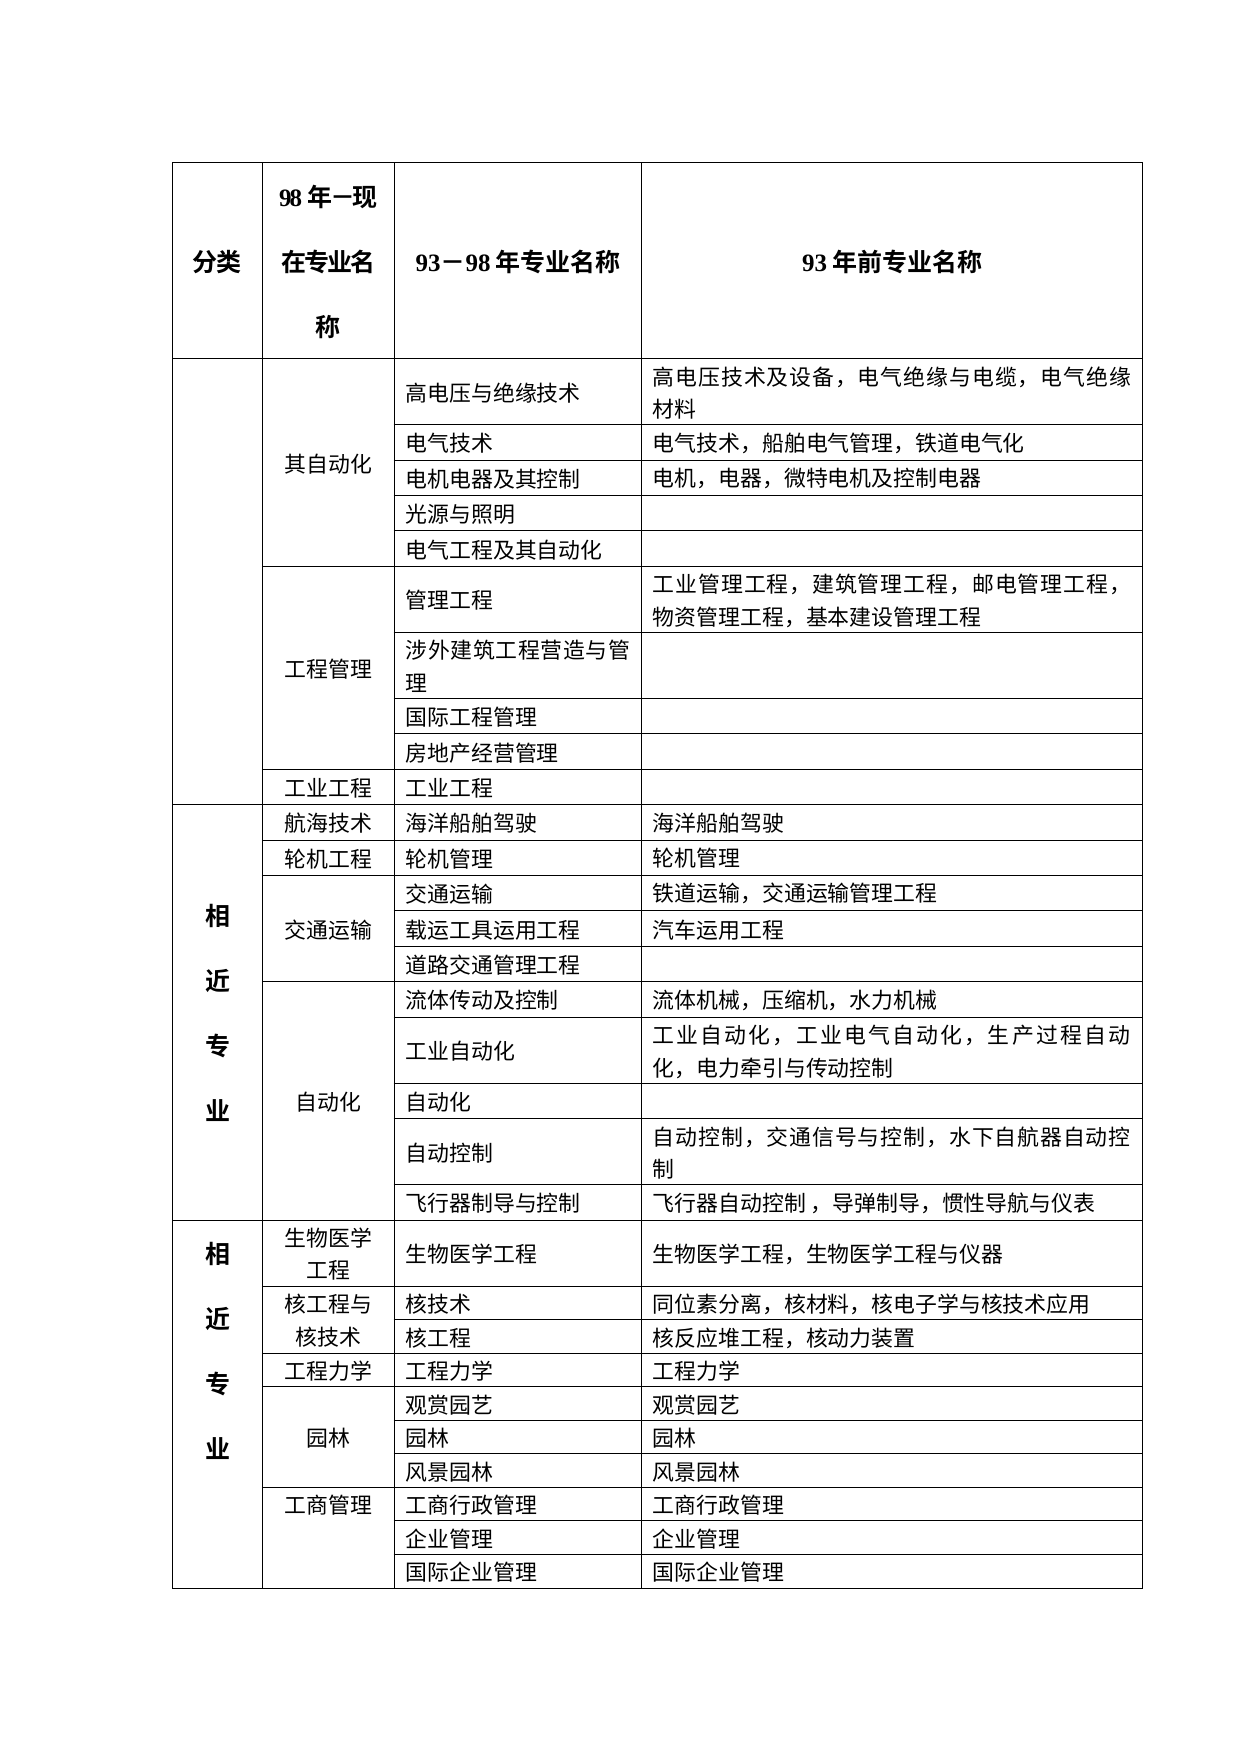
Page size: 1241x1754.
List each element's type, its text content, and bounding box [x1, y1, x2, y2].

table_cell 工程力学 [395, 1354, 641, 1386]
table_cell 飞行器制导与控制 [395, 1185, 641, 1219]
table_cell 工业自动化 [395, 1018, 641, 1083]
table_cell 流体机械，压缩机，水力机械 [642, 982, 1142, 1017]
table_cell 工商行政管理 [395, 1488, 641, 1520]
table_cell 观赏园艺 [642, 1387, 1142, 1420]
table_header 98年－现在专业名称 [263, 163, 394, 358]
table_cell 自动控制 [395, 1119, 641, 1184]
table_cell 相 近 专 业 [173, 805, 262, 1219]
table_cell 核工程 [395, 1320, 641, 1353]
table_cell 核技术 [395, 1287, 641, 1319]
table_cell 生物医学工程，生物医学工程与仪器 [642, 1221, 1142, 1286]
table_cell 核反应堆工程，核动力装置 [642, 1320, 1142, 1353]
table_cell 自动控制，交通信号与控制，水下自航器自动控制 [642, 1119, 1142, 1184]
table_cell 生物医学 工程 [263, 1221, 394, 1286]
table_cell 工程力学 [642, 1354, 1142, 1386]
table_cell 相 近 专 业 [173, 1221, 262, 1587]
table_cell 电气工程及其自动化 [395, 531, 641, 566]
table_header 93－98年专业名称 [395, 163, 641, 358]
table_cell 电机，电器，微特电机及控制电器 [642, 461, 1142, 495]
table_cell [642, 770, 1142, 804]
table_cell 海洋船舶驾驶 [642, 805, 1142, 839]
table_cell 核工程与 核技术 [263, 1287, 394, 1353]
table_cell 载运工具运用工程 [395, 911, 641, 946]
table_cell 观赏园艺 [395, 1387, 641, 1420]
table_cell 电气技术，船舶电气管理，铁道电气化 [642, 425, 1142, 459]
table_cell 工商行政管理 [642, 1488, 1142, 1520]
table_cell 交通运输 [263, 876, 394, 981]
table_cell [642, 734, 1142, 769]
table_cell 电气工程及其自动化 [263, 359, 394, 566]
table_cell 海洋船舶驾驶 [395, 805, 641, 839]
table_cell 涉外建筑工程营造与管理 [395, 633, 641, 698]
table_cell [642, 1084, 1142, 1118]
table_cell 自动化 [263, 982, 394, 1219]
table_cell 企业管理 [395, 1521, 641, 1554]
table_cell 轮机工程 [263, 841, 394, 875]
table_cell 汽车运用工程 [642, 911, 1142, 946]
table_cell 高电压与绝缘技术 [395, 359, 641, 424]
table_cell 自动化 [395, 1084, 641, 1118]
table_cell 国际工程管理 [395, 699, 641, 733]
table_cell [642, 947, 1142, 981]
table_cell 工业管理工程，建筑管理工程，邮电管理工程，物资管理工程，基本建设管理工程 [642, 567, 1142, 632]
table_header 分类 [173, 163, 262, 358]
table_cell 园林 [263, 1387, 394, 1487]
table_cell 工业自动化，工业电气自动化，生产过程自动化，电力牵引与传动控制 [642, 1018, 1142, 1083]
table_cell 工业工程 [263, 770, 394, 804]
table_cell 电机电器及其控制 [395, 461, 641, 495]
table_cell 同位素分离，核材料，核电子学与核技术应用 [642, 1287, 1142, 1319]
table_cell [642, 633, 1142, 698]
table_cell 道路交通管理工程 [395, 947, 641, 981]
table_cell 交通运输 [395, 876, 641, 910]
table_header 93年前专业名称 [642, 163, 1142, 358]
table_cell 园林 [395, 1421, 641, 1453]
table_cell 飞行器自动控制 ，导弹制导，惯性导航与仪表 [642, 1185, 1142, 1219]
table_cell 风景园林 [395, 1454, 641, 1487]
table_cell 工商管理 [263, 1488, 394, 1587]
table_cell 电气技术 [395, 425, 641, 459]
table_cell 工业工程 [395, 770, 641, 804]
table_cell 房地产经营管理 [395, 734, 641, 769]
table_cell 国际企业管理 [642, 1555, 1142, 1587]
table_cell 生物医学工程 [395, 1221, 641, 1286]
table_cell 国际企业管理 [395, 1555, 641, 1587]
table_cell 轮机管理 [642, 841, 1142, 875]
table_cell 风景园林 [642, 1454, 1142, 1487]
table_cell 管理工程 [395, 567, 641, 632]
table_cell 园林 [642, 1421, 1142, 1453]
table_cell [642, 531, 1142, 566]
table_cell 航海技术 [263, 805, 394, 839]
table_cell 轮机管理 [395, 841, 641, 875]
table_cell 企业管理 [642, 1521, 1142, 1554]
table_cell 光源与照明 [395, 496, 641, 530]
table_cell [642, 699, 1142, 733]
table_cell 流体传动及控制 [395, 982, 641, 1017]
table_cell 铁道运输，交通运输管理工程 [642, 876, 1142, 910]
table_cell 工程力学 [263, 1354, 394, 1386]
table_cell 工程管理 [263, 567, 394, 769]
table_cell 高电压技术及设备，电气绝缘与电缆，电气绝缘材料 [642, 359, 1142, 424]
table_cell [642, 496, 1142, 530]
